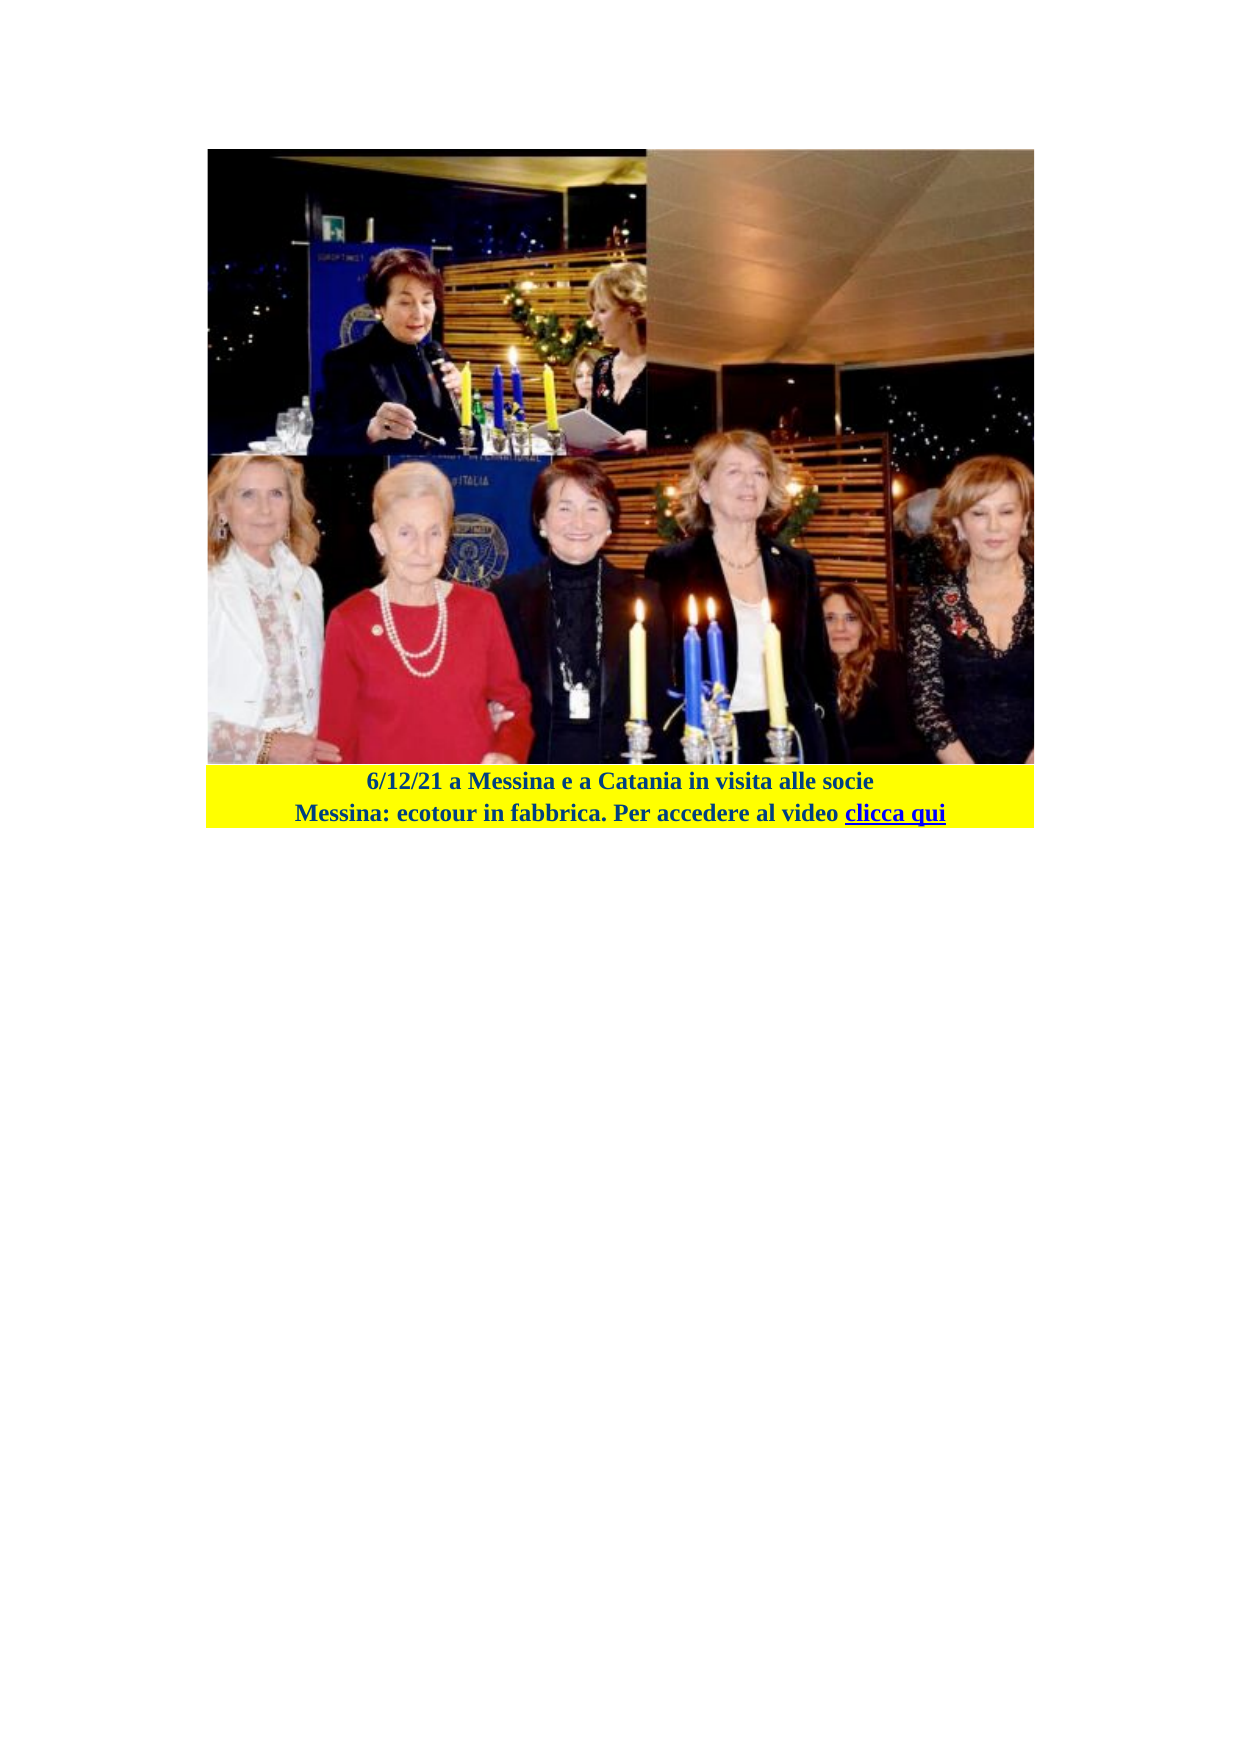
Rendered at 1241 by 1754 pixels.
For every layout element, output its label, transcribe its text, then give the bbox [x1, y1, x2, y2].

table_cell 6/12/21 a Messina e a Catania in visita alle socie [206, 765, 1034, 797]
table_cell Messina: ecotour in fabbrica. Per accedere al video clicca qui [206, 797, 1034, 828]
picture [207, 149, 1035, 764]
